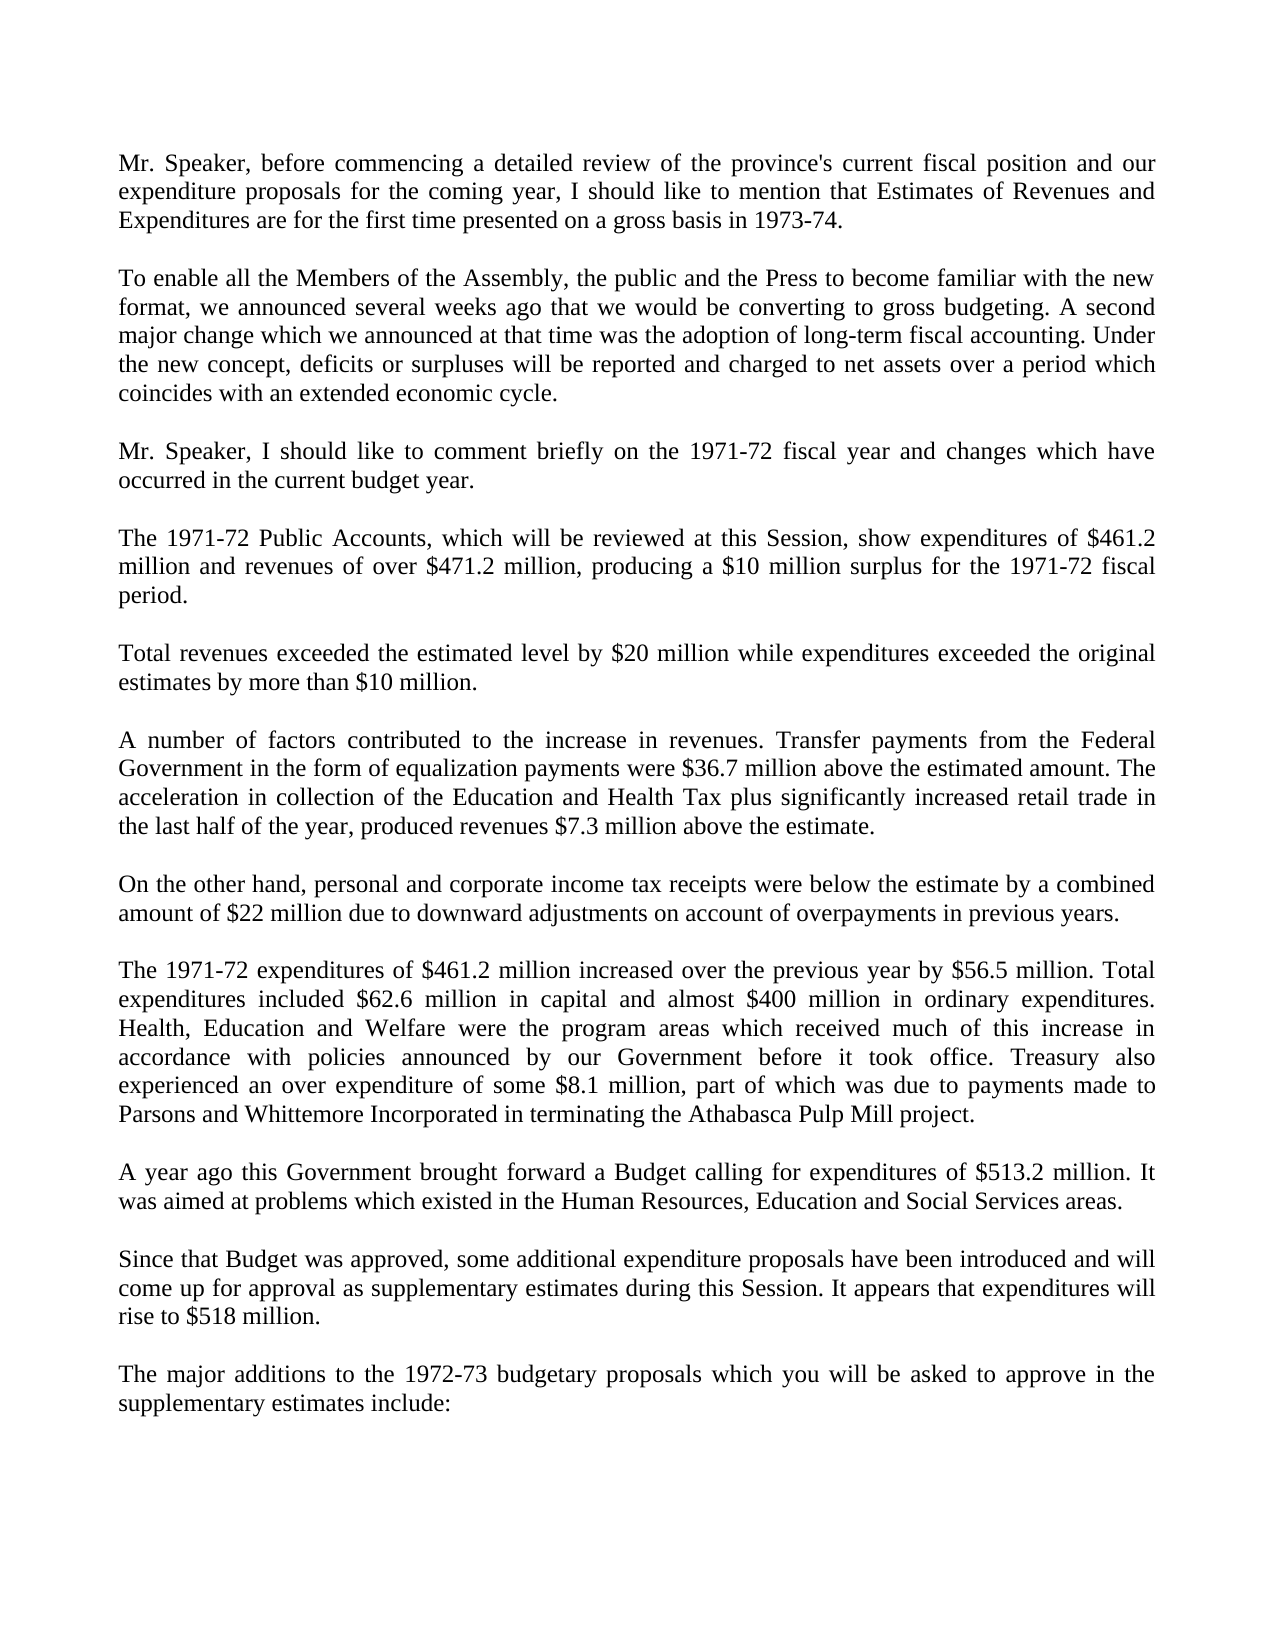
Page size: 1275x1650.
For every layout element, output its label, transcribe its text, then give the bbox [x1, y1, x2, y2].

text To enable all the Members of the Assembly, the public and the Press to become familiar with the new format, we announced several weeks ago that we would be converting to gross budgeting. A second major change which we announced at that time was the adoption of long-term fiscal accounting. Under the new concept, deficits or surpluses will be reported and charged to net assets over a period which coincides with an extended economic cycle. [118, 263, 1157, 407]
text Total revenues exceeded the estimated level by $20 million while expenditures exceeded the original estimates by more than $10 million. [118, 638, 1157, 696]
text On the other hand, personal and corporate income tax receipts were below the estimate by a combined amount of $22 million due to downward adjustments on account of overpayments in previous years. [118, 869, 1157, 926]
text Since that Budget was approved, some additional expenditure proposals have been introduced and will come up for approval as supplementary estimates during this Session. It appears that expenditures will rise to $518 million. [118, 1244, 1157, 1330]
text Mr. Speaker, I should like to comment briefly on the 1971-72 fiscal year and changes which have occurred in the current budget year. [118, 436, 1157, 493]
text Mr. Speaker, before commencing a detailed review of the province's current fiscal position and our expenditure proposals for the coming year, I should like to mention that Estimates of Revenues and Expenditures are for the first time presented on a gross basis in 1973-74. [118, 148, 1157, 234]
text A year ago this Government brought forward a Budget calling for expenditures of $513.2 million. It was aimed at problems which existed in the Human Resources, Education and Social Services areas. [118, 1157, 1157, 1215]
text The 1971-72 expenditures of $461.2 million increased over the previous year by $56.5 million. Total expenditures included $62.6 million in capital and almost $400 million in ordinary expenditures. Health, Education and Welfare were the program areas which received much of this increase in accordance with policies announced by our Government before it took office. Treasury also experienced an over expenditure of some $8.1 million, part of which was due to payments made to Parsons and Whittemore Incorporated in terminating the Athabasca Pulp Mill project. [118, 956, 1157, 1128]
text The 1971-72 Public Accounts, which will be reviewed at this Session, show expenditures of $461.2 million and revenues of over $471.2 million, producing a $10 million surplus for the 1971-72 fiscal period. [118, 523, 1157, 609]
text A number of factors contributed to the increase in revenues. Transfer payments from the Federal Government in the form of equalization payments were $36.7 million above the estimated amount. The acceleration in collection of the Education and Health Tax plus significantly increased retail trade in the last half of the year, produced revenues $7.3 million above the estimate. [118, 725, 1157, 840]
text The major additions to the 1972-73 budgetary proposals which you will be asked to approve in the supplementary estimates include: [118, 1359, 1157, 1417]
